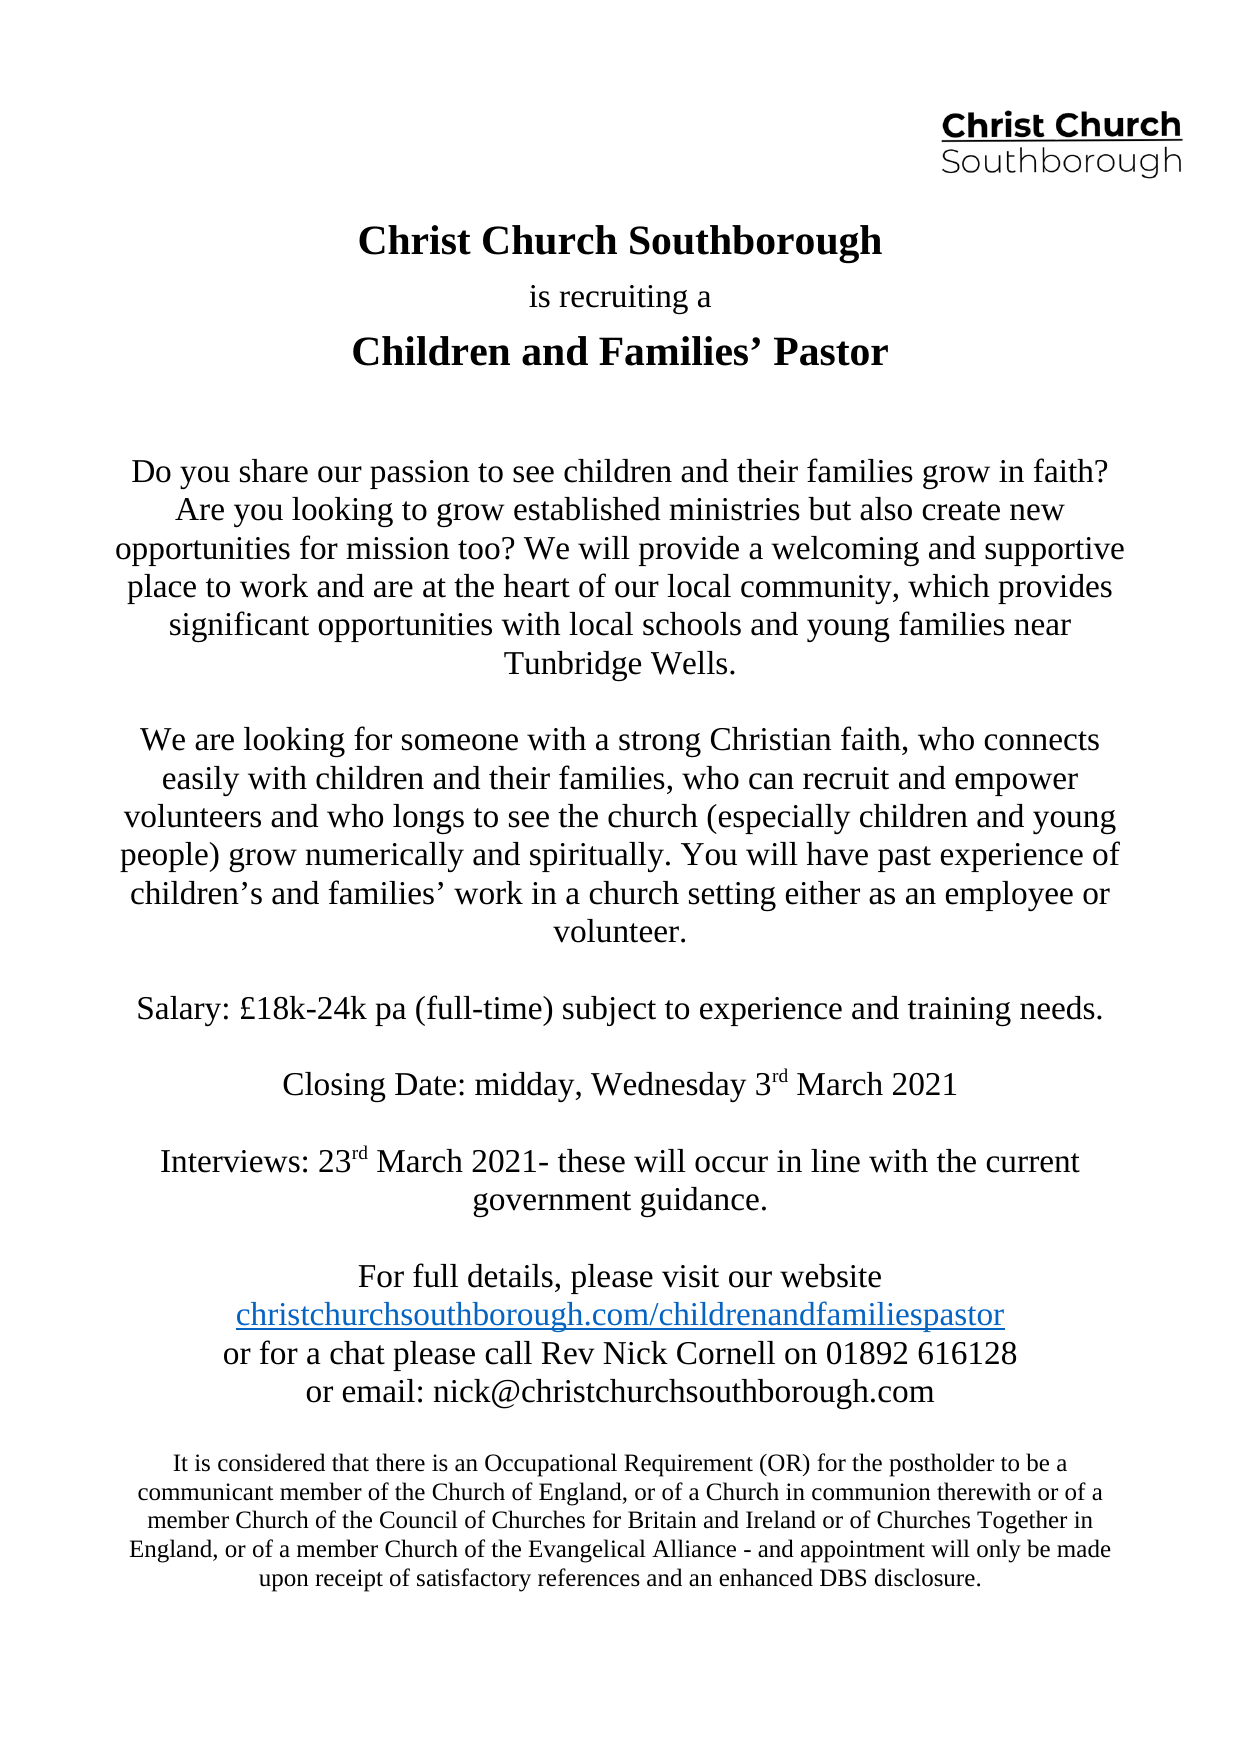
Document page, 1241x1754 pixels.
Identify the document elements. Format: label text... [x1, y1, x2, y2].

text christchurchsouthborough.com/childrenandfamiliespastor [112, 1294, 1128, 1333]
text or for a chat please call Rev Nick Cornell on 01892 616128 [112, 1333, 1128, 1371]
text Children and Families’ Pastor [112, 327, 1128, 374]
text Closing Date: midday, Wednesday 3rd March 2021 [112, 1064, 1128, 1103]
text For full details, please visit our website [112, 1256, 1128, 1294]
picture [929, 100, 1184, 184]
text Do you share our passion to see children and their families grow in faith? Are you looking to grow established ministries but also create new opportunities for mission too? We will provide a welcoming and supportive place to work and are at the heart of our local community, which provides significant opportunities with local schools and young families near Tunbridge Wells. [112, 451, 1128, 681]
text It is considered that there is an Occupational Requirement (OR) for the postholder to be a communicant member of the Church of England, or of a Church in communion therewith or of a member Church of the Council of Churches for Britain and Ireland or of Churches Together in England, or of a member Church of the Evangelical Alliance - and appointment will only be made upon receipt of satisfactory references and an enhanced DBS disclosure. [112, 1448, 1128, 1592]
text is recruiting a [112, 276, 1128, 314]
text or email: nick@christchurchsouthborough.com [112, 1371, 1128, 1409]
text Salary: £18k-24k pa (full-time) subject to experience and training needs. [112, 988, 1128, 1026]
text Christ Church Southborough [112, 215, 1128, 263]
text Interviews: 23rd March 2021- these will occur in line with the current government guidance. [112, 1141, 1128, 1218]
text We are looking for someone with a strong Christian faith, who connects easily with children and their families, who can recruit and empower volunteers and who longs to see the church (especially children and young people) grow numerically and spiritually. You will have past experience of children’s and families’ work in a church setting either as an employee or volunteer. [112, 719, 1128, 949]
